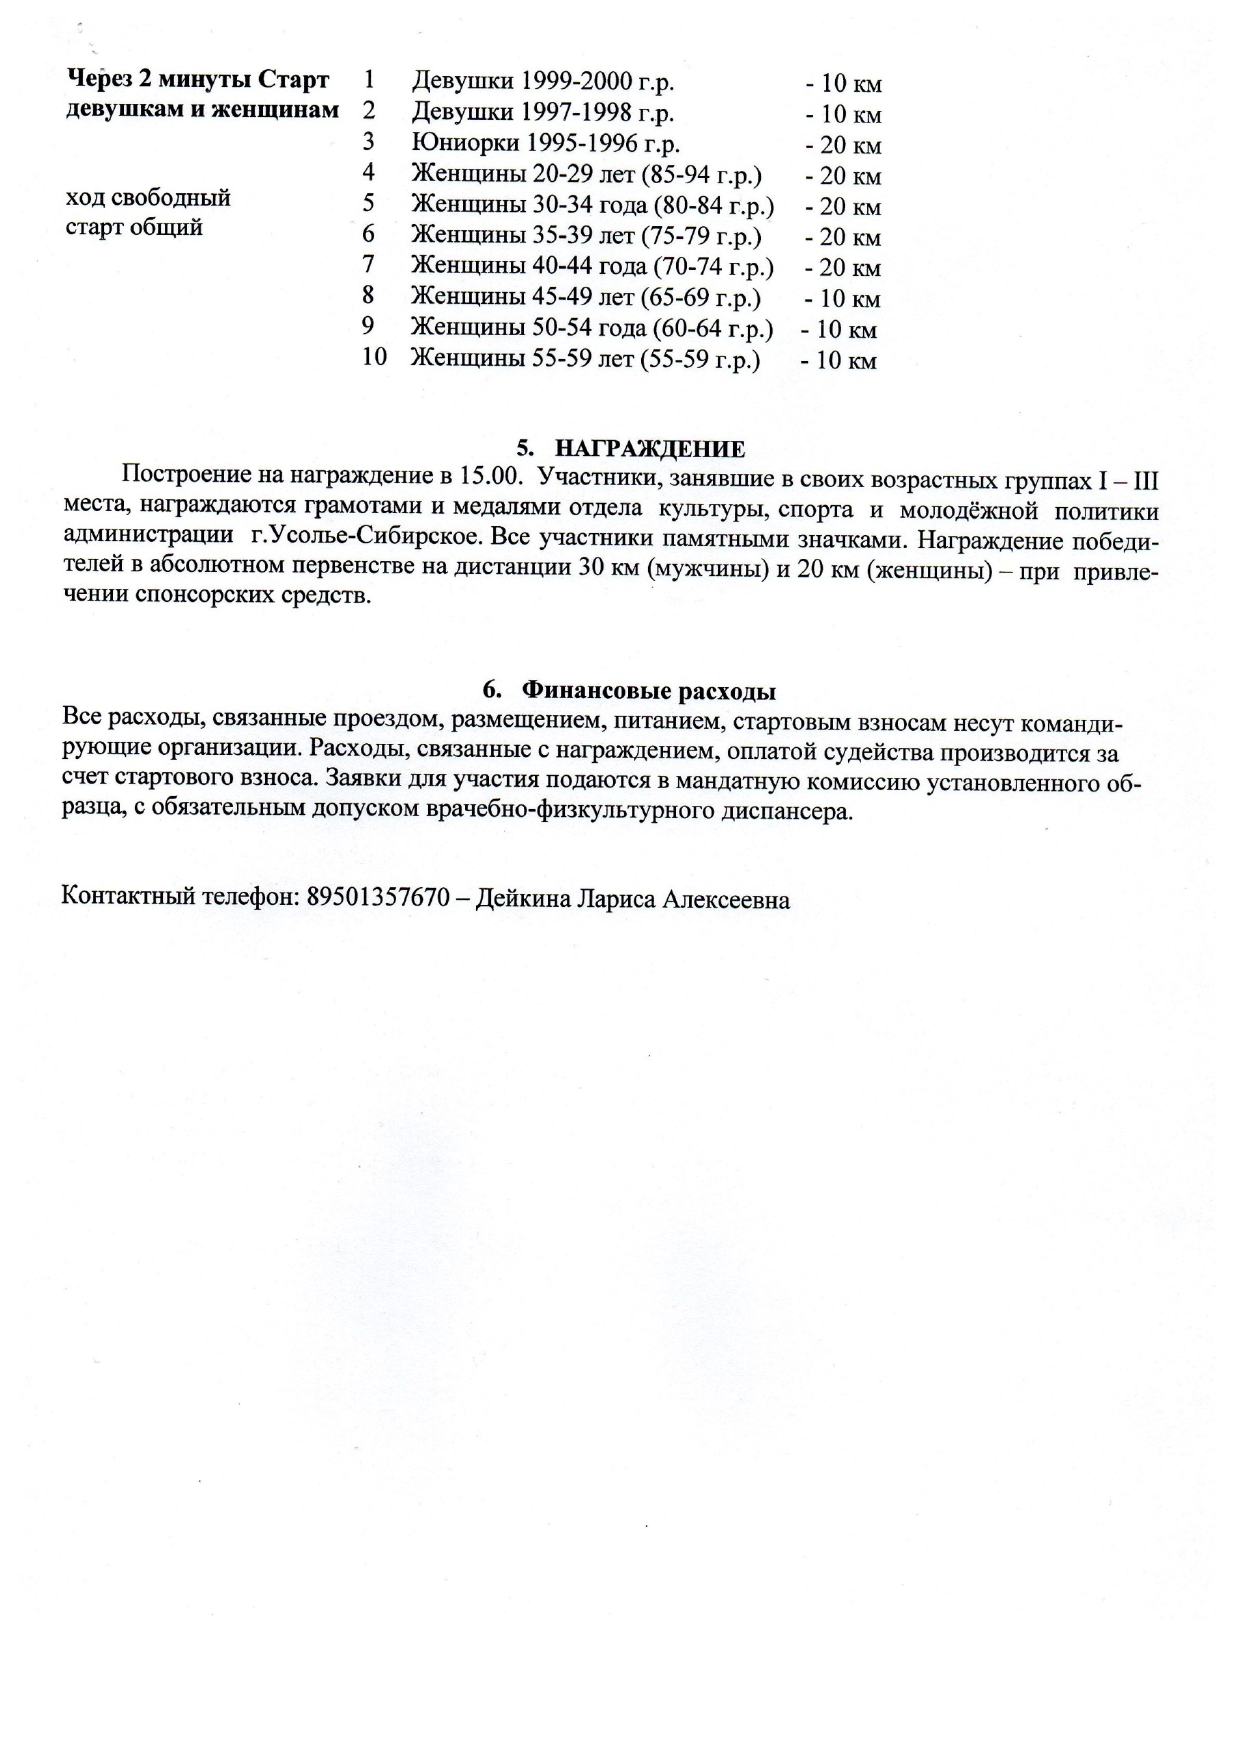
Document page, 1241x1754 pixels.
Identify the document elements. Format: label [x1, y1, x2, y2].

picture [17, 17, 1217, 1620]
